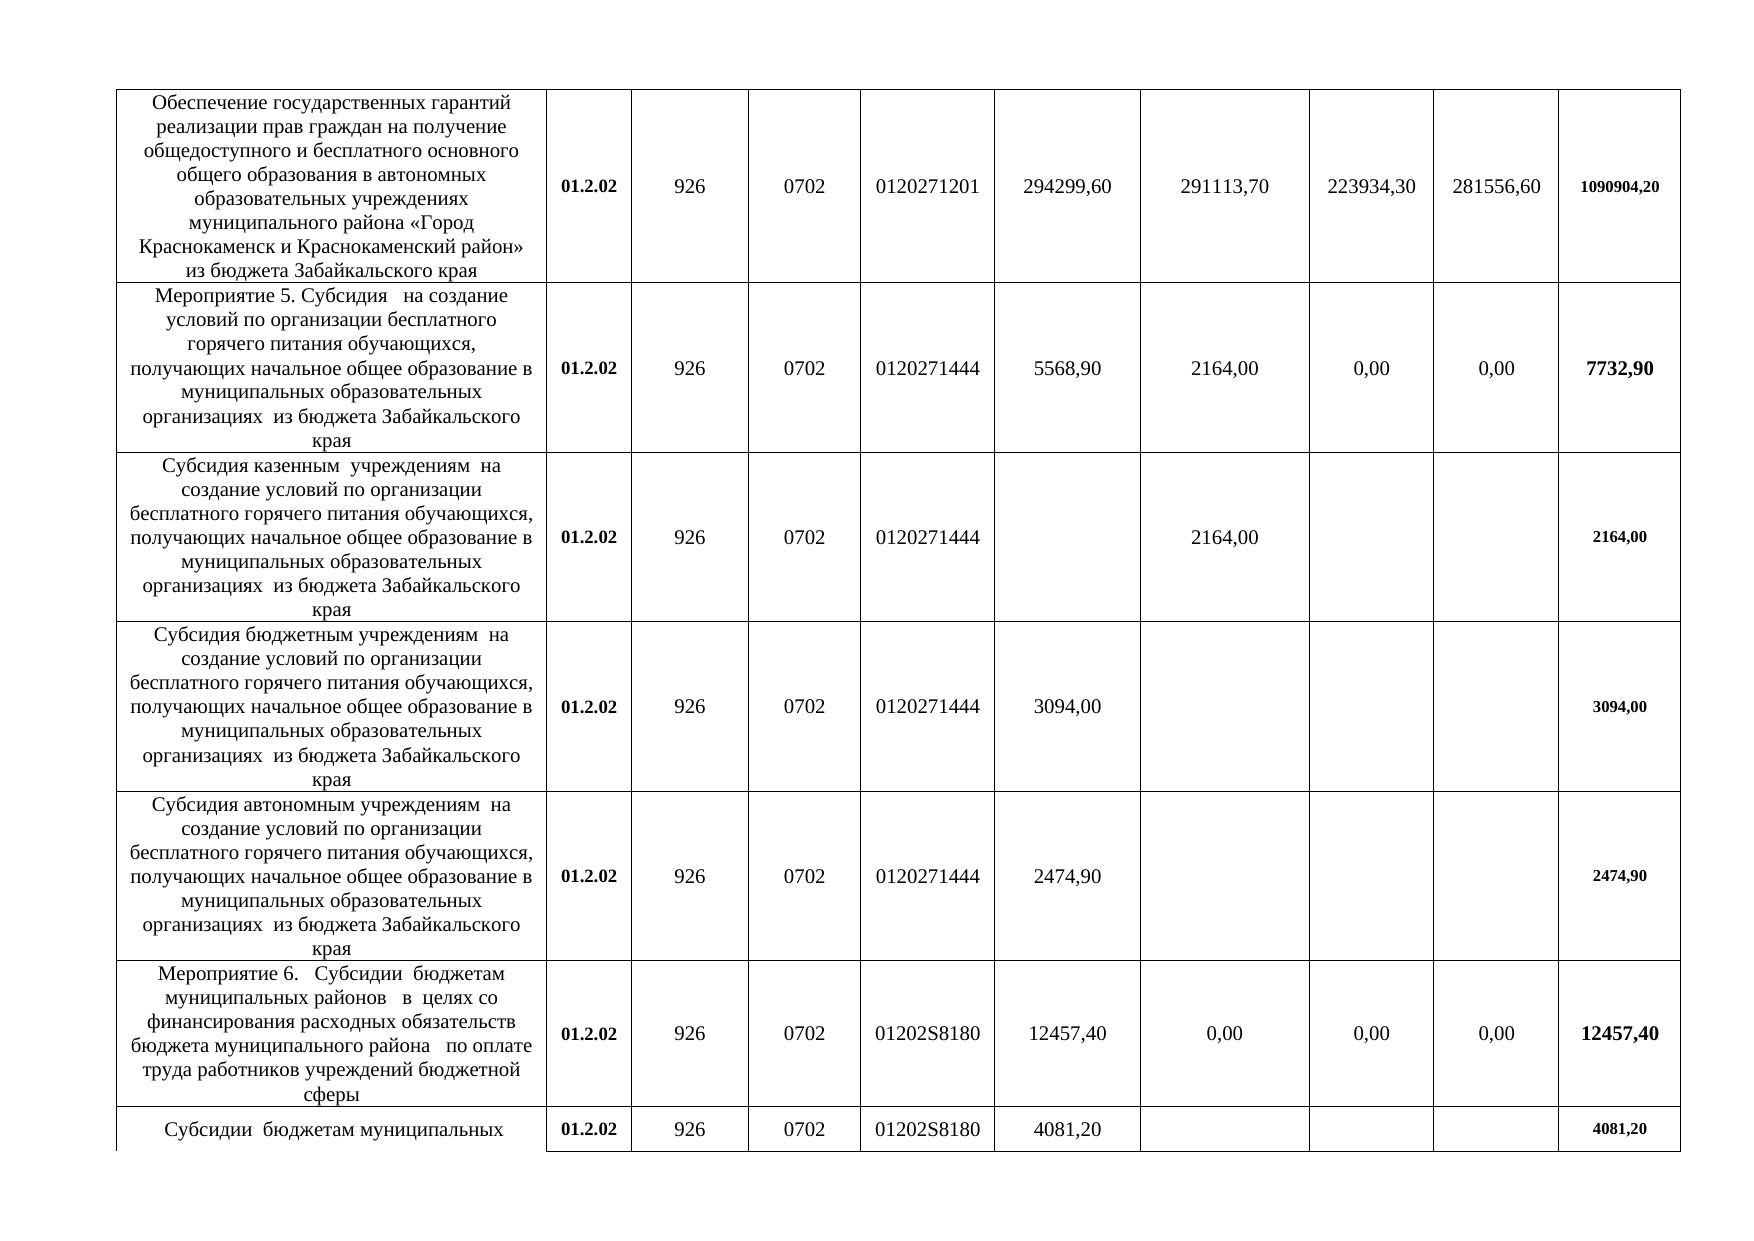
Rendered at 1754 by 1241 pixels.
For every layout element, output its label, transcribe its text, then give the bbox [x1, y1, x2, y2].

table_cell 01.2.02 [547, 90, 631, 282]
table_cell 12457,40 [995, 961, 1140, 1106]
table_cell 5568,90 [995, 283, 1140, 452]
table_cell 01202S8180 [861, 1107, 994, 1151]
table_cell 926 [632, 961, 748, 1106]
table_cell [1434, 1107, 1558, 1151]
table_cell 0,00 [1310, 283, 1433, 452]
table_cell 2164,00 [1141, 453, 1309, 621]
table_cell 3094,00 [995, 622, 1140, 791]
table_cell [1310, 622, 1433, 791]
table_cell 3094,00 [1559, 622, 1680, 791]
table_cell [1434, 453, 1558, 621]
table_cell 2164,00 [1141, 283, 1309, 452]
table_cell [117, 1107, 546, 1151]
table_cell 291113,70 [1141, 90, 1309, 282]
table_cell Мероприятие 5. Субсидия на создание условий по организации бесплатного горячего питания обучающихся, получающих начальное общее образование в муниципальных образовательных организациях из бюджета Забайкальского края [117, 283, 546, 452]
table_cell 2474,90 [995, 792, 1140, 960]
table_cell 0120271201 [861, 90, 994, 282]
table_cell 01.2.02 [547, 283, 631, 452]
table_cell [1141, 1107, 1309, 1151]
table_cell 0,00 [1310, 961, 1433, 1106]
table_cell [1310, 1107, 1433, 1151]
table_cell 01.2.02 [547, 792, 631, 960]
table_cell 926 [632, 453, 748, 621]
table_cell 223934,30 [1310, 90, 1433, 282]
table_cell 0702 [749, 453, 860, 621]
table_cell 0702 [749, 792, 860, 960]
table_cell 926 [632, 622, 748, 791]
table_cell 0702 [749, 1107, 860, 1151]
table_cell 0702 [749, 622, 860, 791]
table_cell 0,00 [1141, 961, 1309, 1106]
table_cell 0,00 [1434, 961, 1558, 1106]
table_cell [1310, 453, 1433, 621]
table_cell 926 [632, 283, 748, 452]
table_cell 4081,20 [1559, 1107, 1680, 1151]
table_cell 4081,20 [995, 1107, 1140, 1151]
table_cell 926 [632, 90, 748, 282]
table_cell [995, 453, 1140, 621]
table_cell 01.2.02 [547, 1107, 631, 1151]
table_cell 281556,60 [1434, 90, 1558, 282]
table_cell 7732,90 [1559, 283, 1680, 452]
table_cell [1310, 792, 1433, 960]
table_cell 0120271444 [861, 283, 994, 452]
table_cell 294299,60 [995, 90, 1140, 282]
table_cell 0702 [749, 90, 860, 282]
table_cell 926 [632, 1107, 748, 1151]
table_cell Обеспечение государственных гарантий реализации прав граждан на получение общедоступного и бесплатного основного общего образования в автономных образовательных учреждениях муниципального района «Город Краснокаменск и Краснокаменский район» из бюджета Забайкальского края [117, 90, 546, 282]
table_cell 0702 [749, 283, 860, 452]
table_cell 2164,00 [1559, 453, 1680, 621]
table_cell 0702 [749, 961, 860, 1106]
table_cell [1434, 622, 1558, 791]
table_cell 0120271444 [861, 792, 994, 960]
table_cell [1141, 792, 1309, 960]
table_cell 0120271444 [861, 622, 994, 791]
table_cell Субсидия бюджетным учреждениям на создание условий по организации бесплатного горячего питания обучающихся, получающих начальное общее образование в муниципальных образовательных организациях из бюджета Забайкальского края [117, 622, 546, 791]
table_cell Субсидия автономным учреждениям на создание условий по организации бесплатного горячего питания обучающихся, получающих начальное общее образование в муниципальных образовательных организациях из бюджета Забайкальского края [117, 792, 546, 960]
table_cell 2474,90 [1559, 792, 1680, 960]
table_cell 0120271444 [861, 453, 994, 621]
table_cell 01.2.02 [547, 453, 631, 621]
table_cell 01202S8180 [861, 961, 994, 1106]
table_cell Мероприятие 6. Субсидии бюджетам муниципальных районов в целях со финансирования расходных обязательств бюджета муниципального района по оплате труда работников учреждений бюджетной сферы [117, 961, 546, 1106]
table_cell 01.2.02 [547, 961, 631, 1106]
table_cell 0,00 [1434, 283, 1558, 452]
table_cell 12457,40 [1559, 961, 1680, 1106]
table_cell 926 [632, 792, 748, 960]
table_cell Субсидия казенным учреждениям на создание условий по организации бесплатного горячего питания обучающихся, получающих начальное общее образование в муниципальных образовательных организациях из бюджета Забайкальского края [117, 453, 546, 621]
table_cell [1434, 792, 1558, 960]
table_cell 1090904,20 [1559, 90, 1680, 282]
table_cell [1141, 622, 1309, 791]
table_cell 01.2.02 [547, 622, 631, 791]
